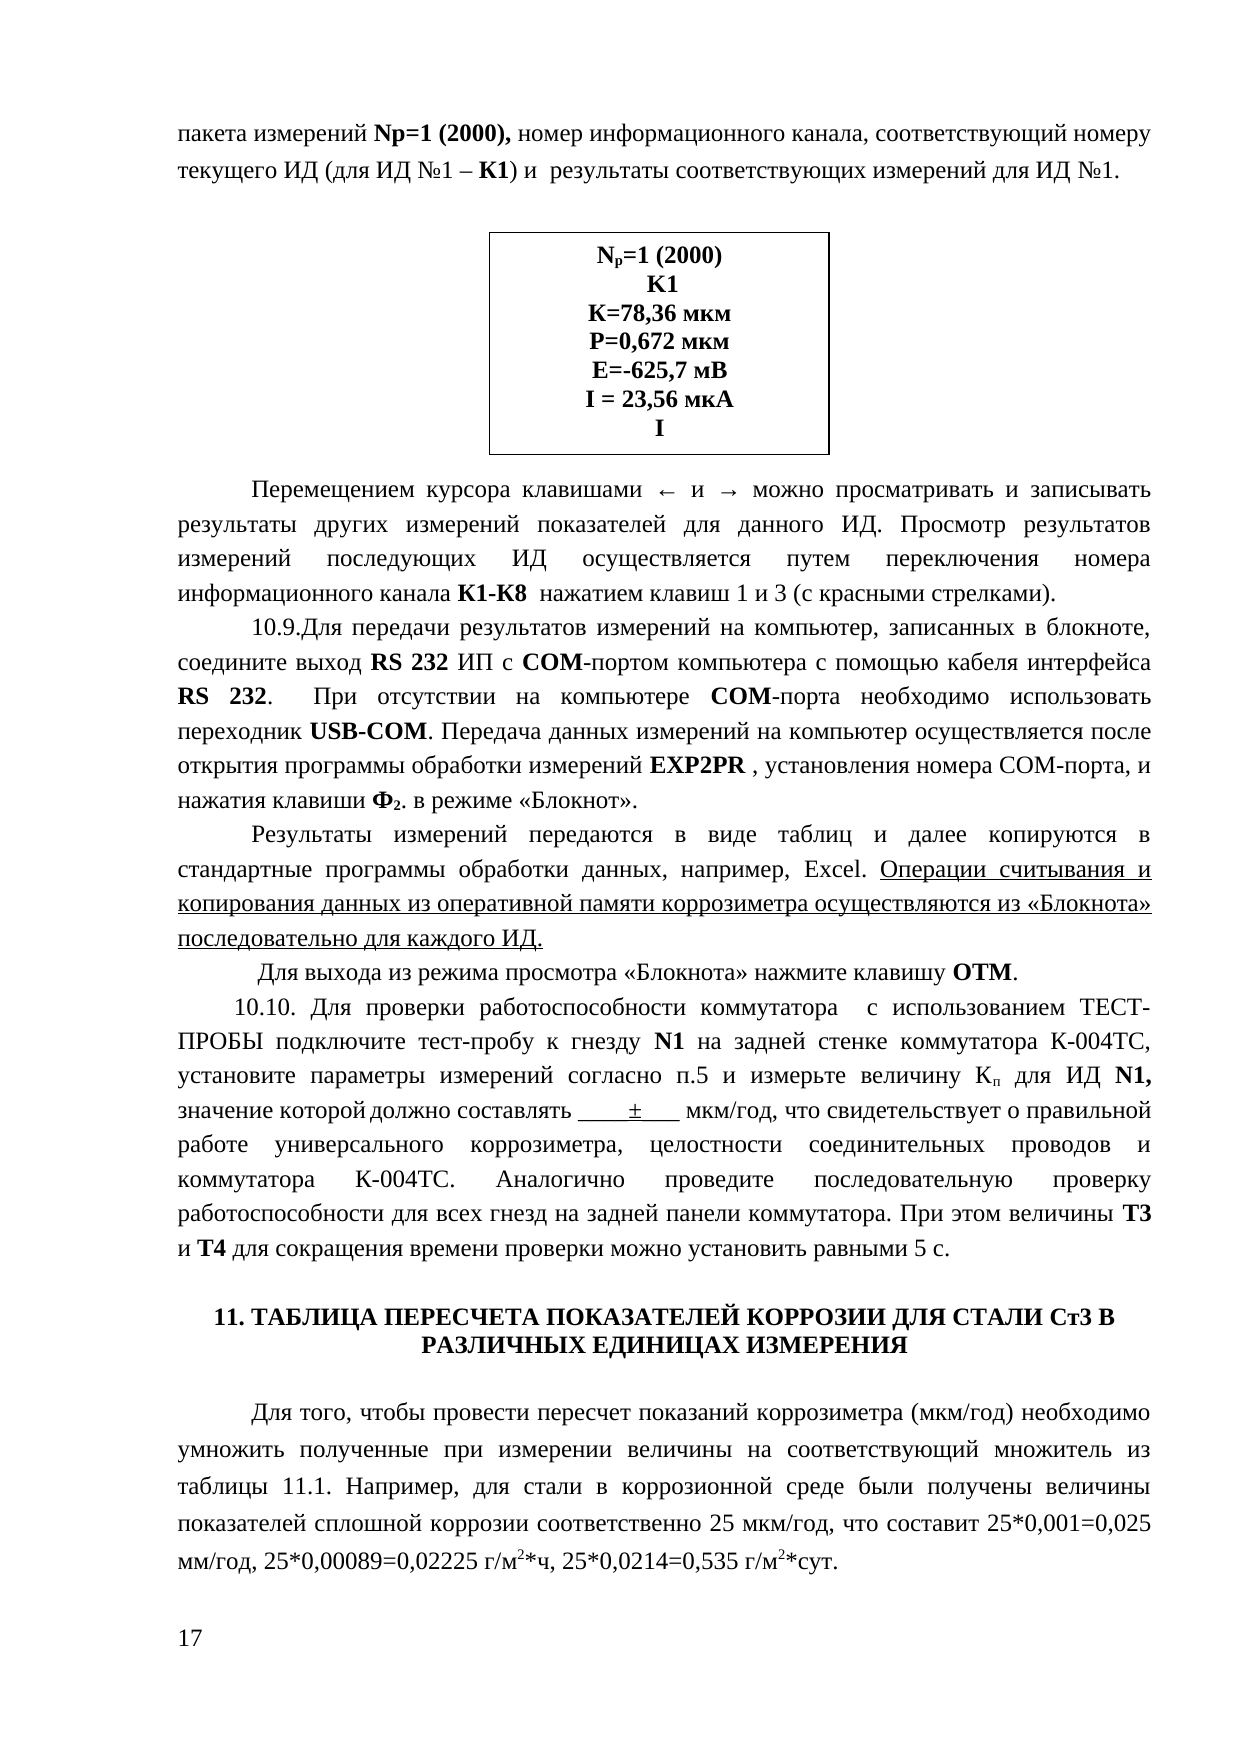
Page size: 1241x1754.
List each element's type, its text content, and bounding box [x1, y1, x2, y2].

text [177, 118, 1152, 184]
text Результаты измерений передаются в виде таблиц и далее копируются в стандартные программы обработки данных, например, Excel. Операции считывания и копирования данных из оперативной памяти коррозиметра осуществляются из «Блокнота» последовательно для каждого ИД. [177, 819, 1152, 913]
text Для того, чтобы провести пересчет показаний коррозиметра (мкм/год) необходимо умножить полученные при измерении величины на соответствующий множитель из таблицы 11.1. Например, для стали в коррозионной среде были получены величины показателей сплошной коррозии соответственно 25 мкм/год, что составит 25*0,001=0,025 мм/год, 25*0,00089=0,02225 г/м2*ч, 25*0,0214=0,535 г/м2*сут. [177, 1397, 1152, 1574]
text 10.10. Для проверки работоспособности коммутатора с использованием ТЕСТ-ПРОБЫ подключите тест-пробу к гнезду N1 на задней стенке коммутатора К-004ТС, установите параметры измерений согласно п.5 и измерьте величину Кп для ИД N1, значение которой должно составлять ____±___ мкм/год, что свидетельствует о правильной работе универсального коррозиметра, целостности соединительных проводов и коммутатора К-004ТС. Аналогично проведите последовательную проверку работоспособности для всех гнезд на задней панели коммутатора. При этом величины Т3 и Т4 для сокращения времени проверки можно установить равными 5 с. [177, 992, 1152, 1262]
text 10.9.Для передачи результатов измерений на компьютер, записанных в блокноте, соедините выход RS 232 ИП с COM-портом компьютера с помощью кабеля интерфейса RS 232. При отсутствии на компьютере COM-порта необходимо использовать переходник USB-COM. Передача данных измерений на компьютер осуществляется после открытия программы обработки измерений EXP2PR , установления номера СОМ-порта, и нажатия клавиши Ф2. в режиме «Блокнот». [177, 612, 1152, 813]
text Перемещением курсора клавишами ← и → можно просматривать и записывать результаты других измерений показателей для данного ИД. Просмотр результатов измерений последующих ИД осуществляется путем переключения номера информационного канала К1-К8 нажатием клавиш 1 и 3 (с красными стрелками). [177, 474, 1152, 607]
subtitle 11. ТАБЛИЦА ПЕРЕСЧЕТА ПОКАЗАТЕЛЕЙ КОРРОЗИИ ДЛЯ СТАЛИ Ст3 В РАЗЛИЧНЫХ ЕДИНИЦАХ ИЗМЕРЕНИЯ [177, 1302, 1152, 1359]
text Для выхода из режима просмотра «Блокнота» нажмите клавишу ОТМ. [177, 957, 1152, 986]
text Результаты измерений передаются в виде таблиц и далее копируются в стандартные программы обработки данных, например, Excel. Операции считывания и копирования данных из оперативной памяти коррозиметра осуществляются из «Блокнота» последовательно для каждого ИД. [177, 914, 1152, 951]
